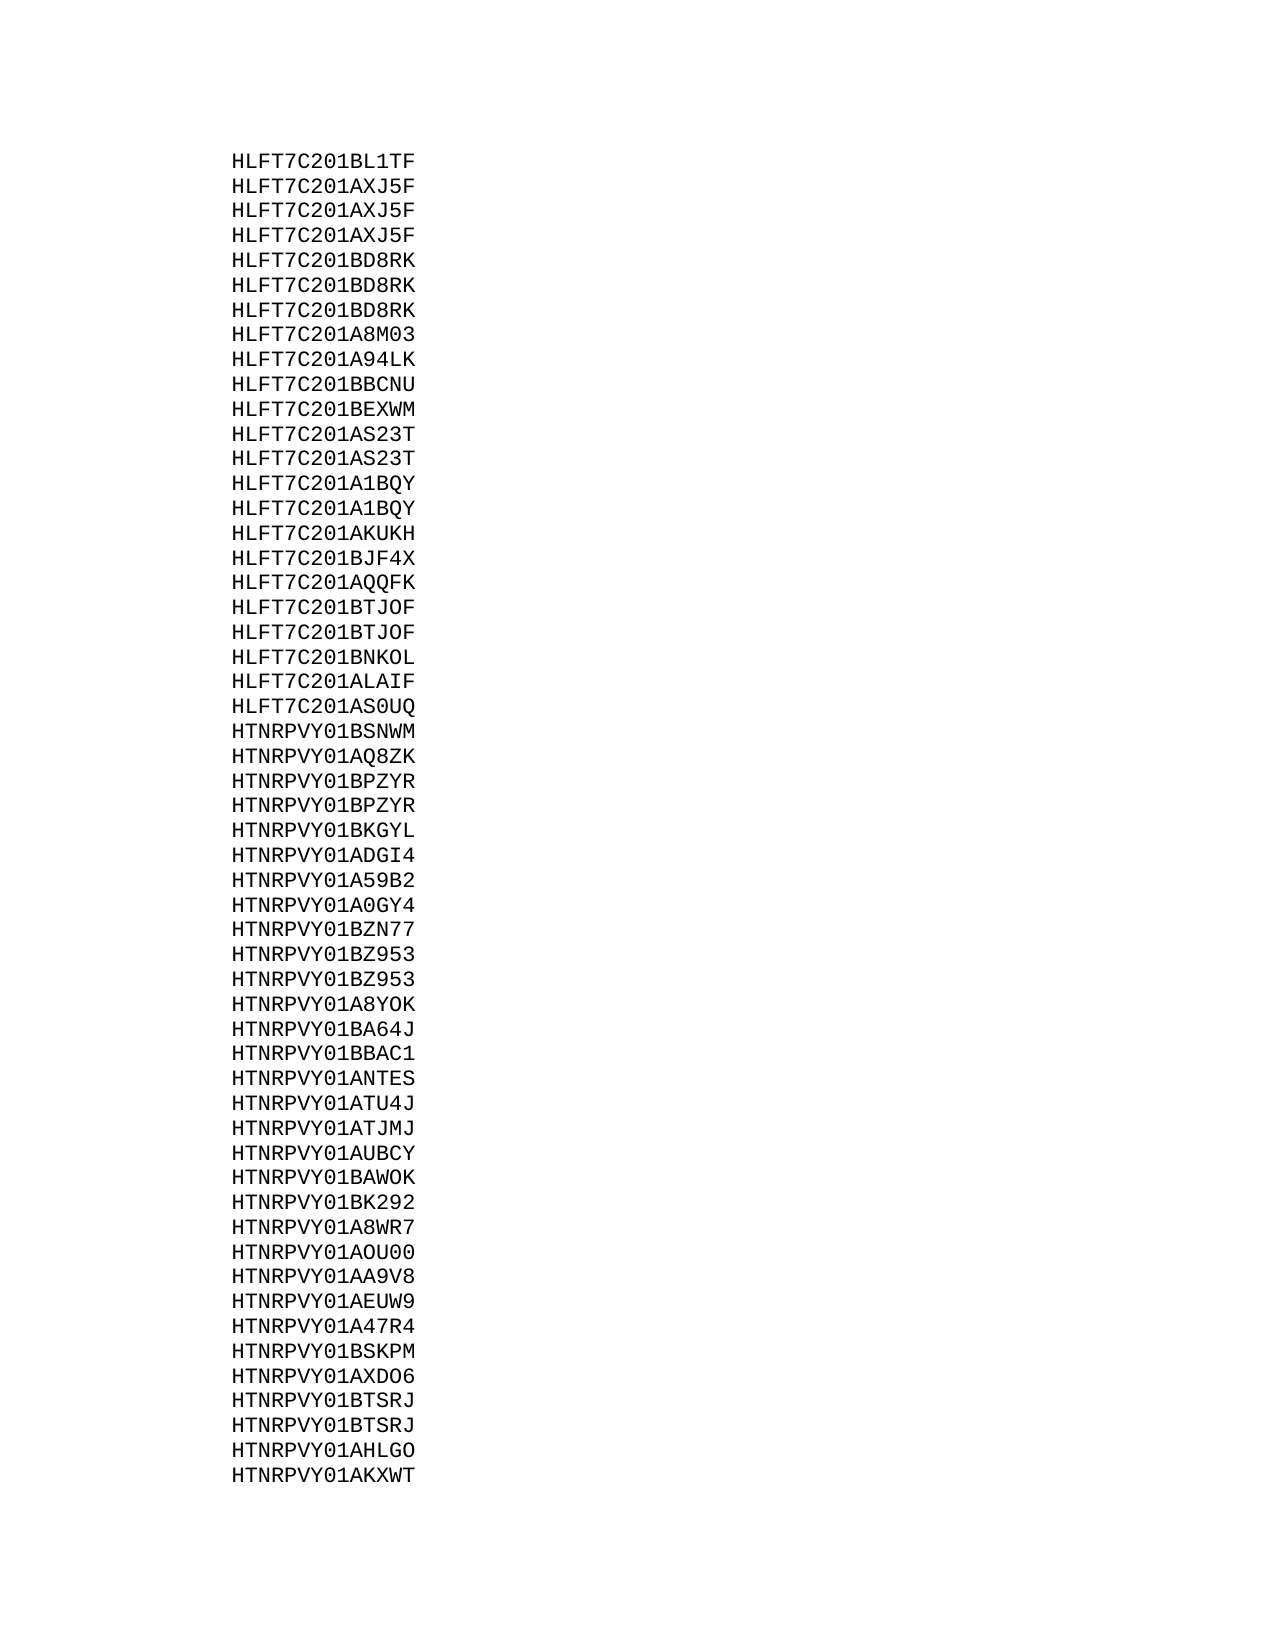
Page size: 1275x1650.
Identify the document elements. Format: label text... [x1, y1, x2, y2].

text HLFT7C201BD8RK [156, 299, 1118, 323]
text HTNRPVY01BPZYR [156, 770, 1118, 794]
text HTNRPVY01AHLGO [156, 1439, 1118, 1464]
text HLFT7C201A1BQY [156, 497, 1118, 522]
text HLFT7C201BL1TF [156, 150, 1118, 175]
text HLFT7C201BD8RK [156, 249, 1118, 274]
text HTNRPVY01BBAC1 [156, 1042, 1118, 1067]
text HLFT7C201AXJ5F [156, 199, 1118, 224]
text HTNRPVY01ATJMJ [156, 1117, 1118, 1142]
text HLFT7C201AQQFK [156, 571, 1118, 596]
text HTNRPVY01BZ953 [156, 968, 1118, 993]
text HLFT7C201AS23T [156, 423, 1118, 447]
text HLFT7C201BTJOF [156, 596, 1118, 621]
text HLFT7C201BBCNU [156, 373, 1118, 398]
text HLFT7C201AXJ5F [156, 175, 1118, 199]
text HTNRPVY01ADGI4 [156, 844, 1118, 869]
text HLFT7C201A1BQY [156, 472, 1118, 497]
text HLFT7C201BEXWM [156, 398, 1118, 423]
text HTNRPVY01AQ8ZK [156, 745, 1118, 770]
text HTNRPVY01BPZYR [156, 794, 1118, 819]
text HTNRPVY01BAWOK [156, 1166, 1118, 1191]
text HLFT7C201AKUKH [156, 522, 1118, 547]
text HTNRPVY01ANTES [156, 1067, 1118, 1092]
text HLFT7C201A8M03 [156, 323, 1118, 348]
text HLFT7C201AS0UQ [156, 695, 1118, 720]
text HTNRPVY01AEUW9 [156, 1290, 1118, 1315]
text HTNRPVY01A8WR7 [156, 1216, 1118, 1241]
text HTNRPVY01A8YOK [156, 993, 1118, 1018]
text HTNRPVY01BK292 [156, 1191, 1118, 1216]
text HTNRPVY01A47R4 [156, 1315, 1118, 1340]
text HTNRPVY01A59B2 [156, 869, 1118, 894]
text HTNRPVY01BZ953 [156, 943, 1118, 968]
text HTNRPVY01AXDO6 [156, 1365, 1118, 1389]
text HTNRPVY01BTSRJ [156, 1414, 1118, 1439]
text HTNRPVY01BSKPM [156, 1340, 1118, 1365]
text HLFT7C201BJF4X [156, 547, 1118, 571]
text HTNRPVY01BTSRJ [156, 1389, 1118, 1414]
text HLFT7C201A94LK [156, 348, 1118, 373]
text HLFT7C201AS23T [156, 447, 1118, 472]
text HTNRPVY01A0GY4 [156, 894, 1118, 918]
text HTNRPVY01BA64J [156, 1018, 1118, 1042]
text HTNRPVY01AOU00 [156, 1241, 1118, 1266]
text HTNRPVY01AKXWT [156, 1464, 1118, 1489]
text HLFT7C201BNKOL [156, 646, 1118, 671]
text HTNRPVY01AA9V8 [156, 1266, 1118, 1290]
text HLFT7C201AXJ5F [156, 224, 1118, 249]
text HTNRPVY01BZN77 [156, 918, 1118, 943]
text HLFT7C201ALAIF [156, 671, 1118, 695]
text HTNRPVY01BSNWM [156, 720, 1118, 745]
text HLFT7C201BTJOF [156, 621, 1118, 646]
text HTNRPVY01ATU4J [156, 1092, 1118, 1117]
text HTNRPVY01AUBCY [156, 1142, 1118, 1166]
text HLFT7C201BD8RK [156, 274, 1118, 299]
text HTNRPVY01BKGYL [156, 819, 1118, 844]
